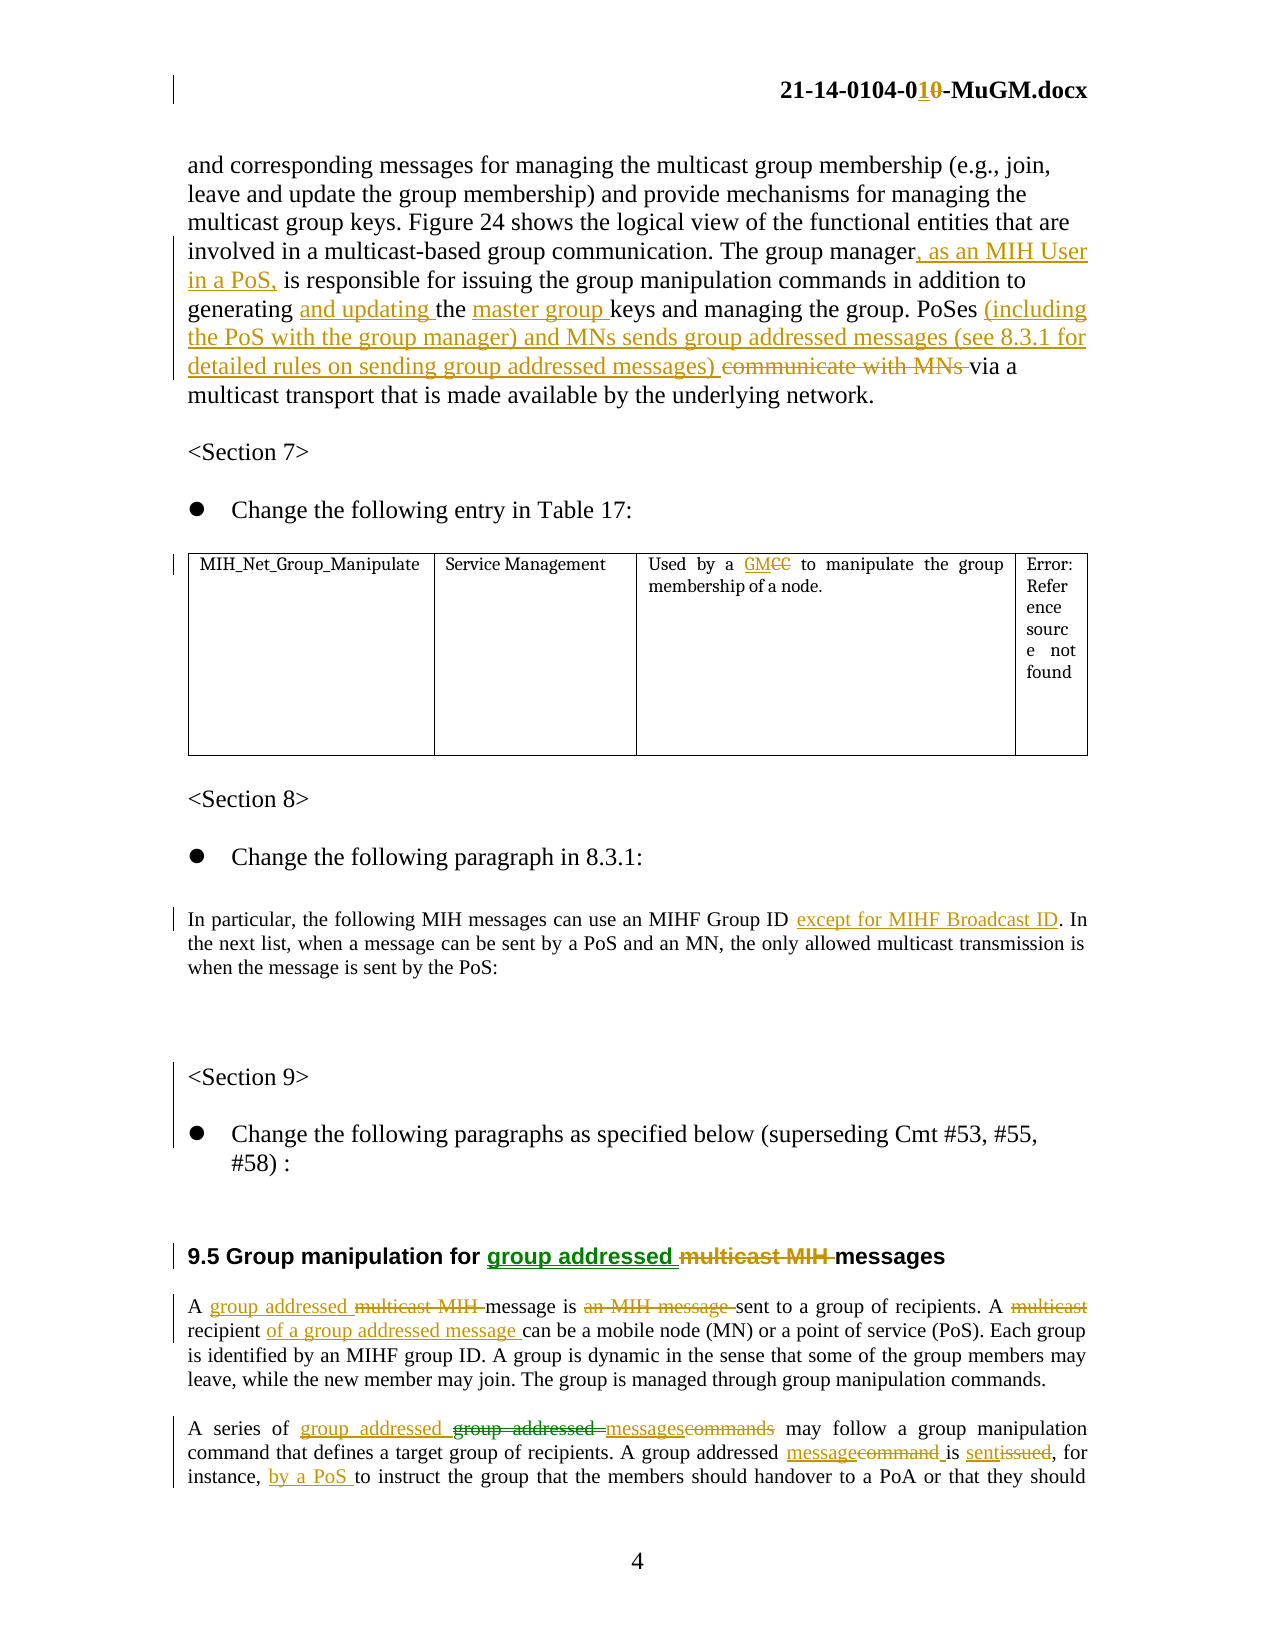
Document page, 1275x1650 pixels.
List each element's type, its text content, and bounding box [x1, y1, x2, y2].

text <Section 9> [187, 1062, 1087, 1091]
text A message is sent to a group of recipients. A recipient can be a mobile node (MN) or a point of service (PoS). Each group is identified by an MIHF group ID. A group is dynamic in the sense that some of the group members may leave, while the new member may join. The group is managed through group manipulation commands. [187, 1294, 1087, 1391]
table_header Used by a to manipulate the group membership of a node. [637, 554, 1015, 754]
table_header Service Management [435, 554, 636, 754]
text In particular, the following MIH messages can use an MIHF Group ID . In the next list, when a message can be sent by a PoS and an MN, the only allowed multicast transmission is when the message is sent by the PoS: [187, 907, 1087, 979]
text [187, 1416, 1087, 1488]
list 9.5 Group manipulation for messages [187, 1243, 1087, 1269]
table_header MIH_Net_Group_Manipulate [189, 554, 434, 754]
text <Section 8> [187, 784, 1087, 813]
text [187, 150, 1087, 409]
list Change the following paragraphs as specified below (superseding Cmt #53, #55, #58) : [187, 1119, 1087, 1177]
list Change the following entry in Table 17: [187, 495, 1087, 524]
text <Section 7> [187, 437, 1087, 466]
list Change the following paragraph in 8.3.1: [187, 842, 1087, 871]
